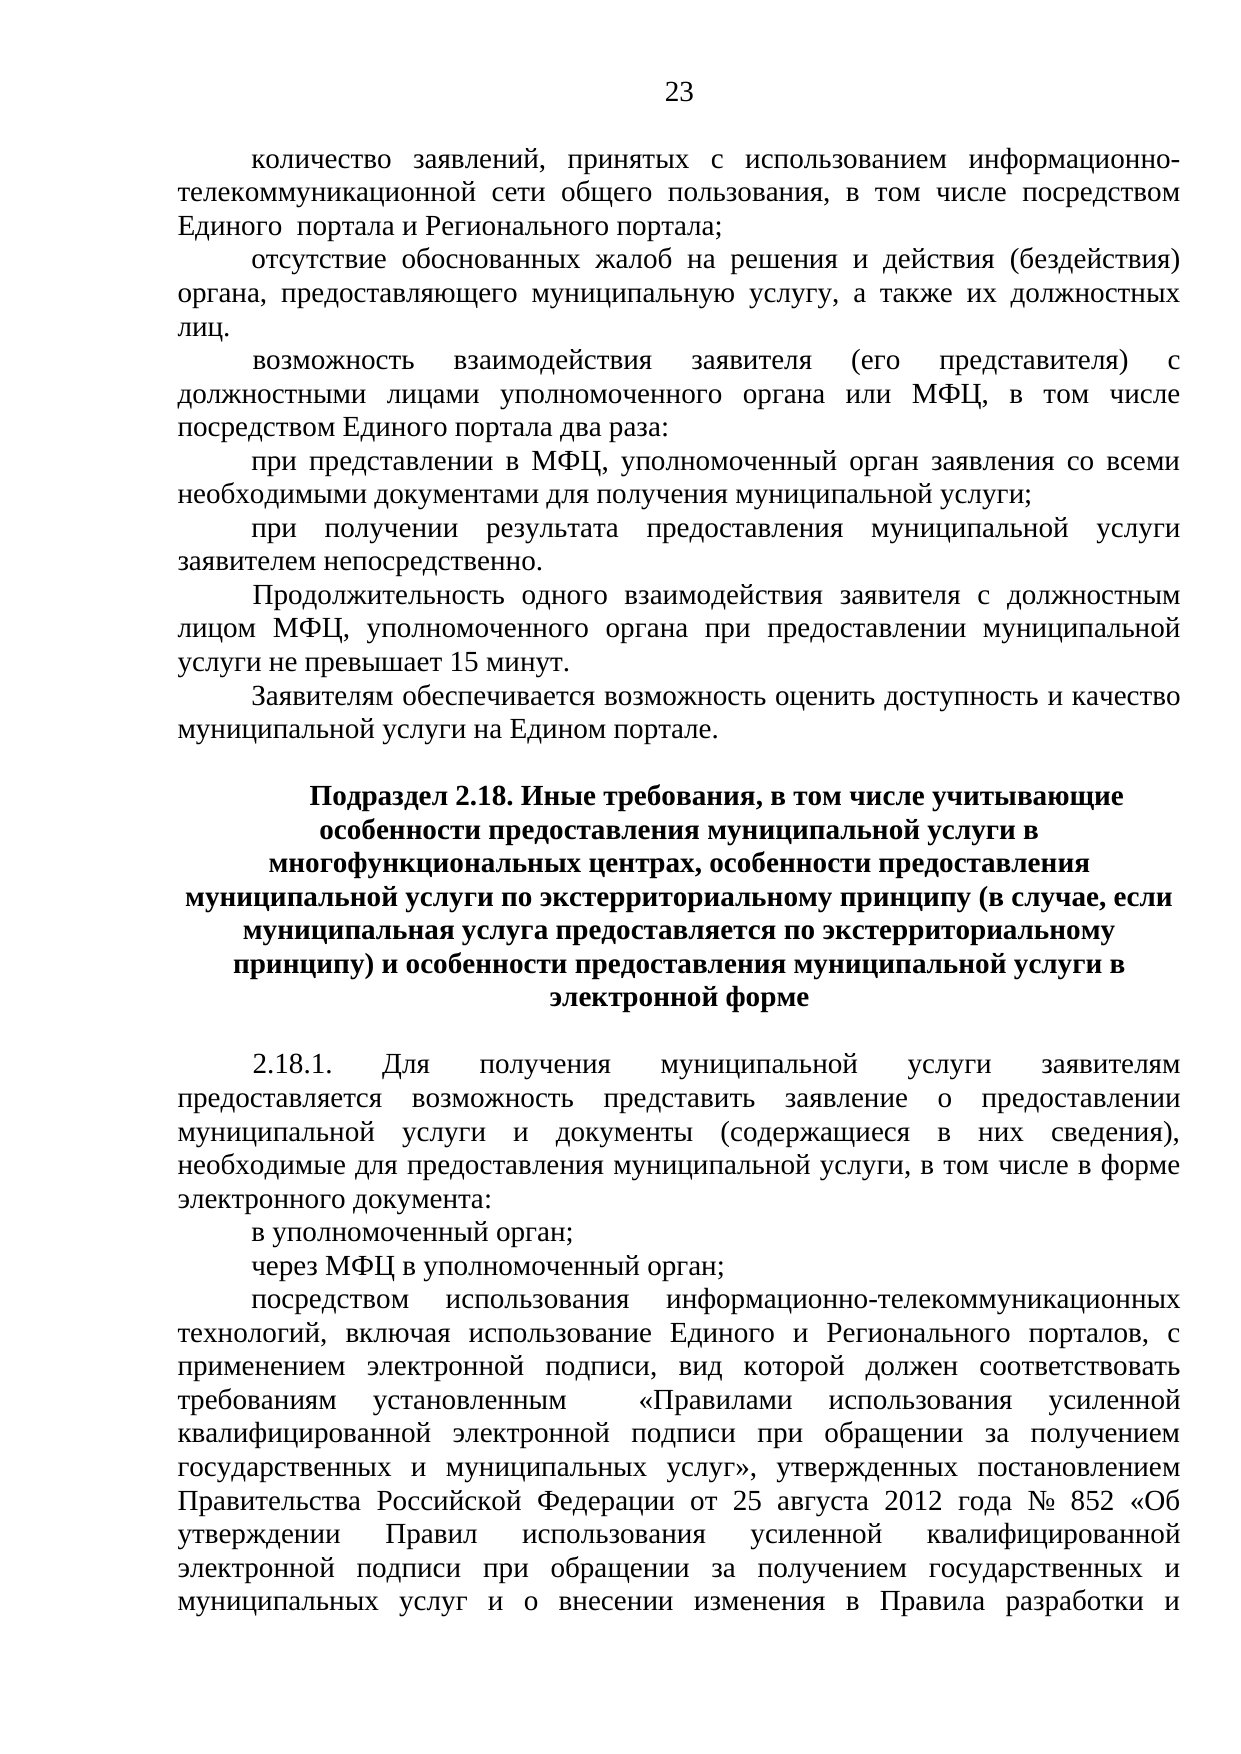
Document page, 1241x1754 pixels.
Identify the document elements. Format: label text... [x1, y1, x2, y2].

text количество заявлений, принятых с использованием информационно-телекоммуникационной сети общего пользования, в том числе посредством Единого портала и Регионального портала; [177, 141, 1181, 242]
text возможность взаимодействия заявителя (его представителя) с должностными лицами уполномоченного органа или МФЦ, в том числе посредством Единого портала два раза: [177, 342, 1181, 443]
text при представлении в МФЦ, уполномоченный орган заявления со всеми необходимыми документами для получения муниципальной услуги; [177, 443, 1181, 510]
text при получении результата предоставления муниципальной услуги заявителем непосредственно. [177, 510, 1181, 577]
text через МФЦ в уполномоченный орган; [177, 1248, 1181, 1281]
text 2.18.1. Для получения муниципальной услуги заявителям предоставляется возможность представить заявление о предоставлении муниципальной услуги и документы (содержащиеся в них сведения), необходимые для предоставления муниципальной услуги, в том числе в форме электронного документа: [177, 1047, 1181, 1214]
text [177, 1281, 1181, 1617]
text Подраздел 2.18. Иные требования, в том числе учитывающие особенности предоставления муниципальной услуги в многофункциональных центрах, особенности предоставления муниципальной услуги по экстерриториальному принципу (в случае, если муниципальная услуга предоставляется по экстерриториальному принципу) и особенности предоставления муниципальной услуги в электронной форме [177, 778, 1181, 1013]
text Заявителям обеспечивается возможность оценить доступность и качество муниципальной услуги на Едином портале. [177, 678, 1181, 745]
text в уполномоченный орган; [177, 1214, 1181, 1248]
text Продолжительность одного взаимодействия заявителя с должностным лицом МФЦ, уполномоченного органа при предоставлении муниципальной услуги не превышает 15 минут. [177, 577, 1181, 678]
text отсутствие обоснованных жалоб на решения и действия (бездействия) органа, предоставляющего муниципальную услугу, а также их должностных лиц. [177, 242, 1181, 342]
